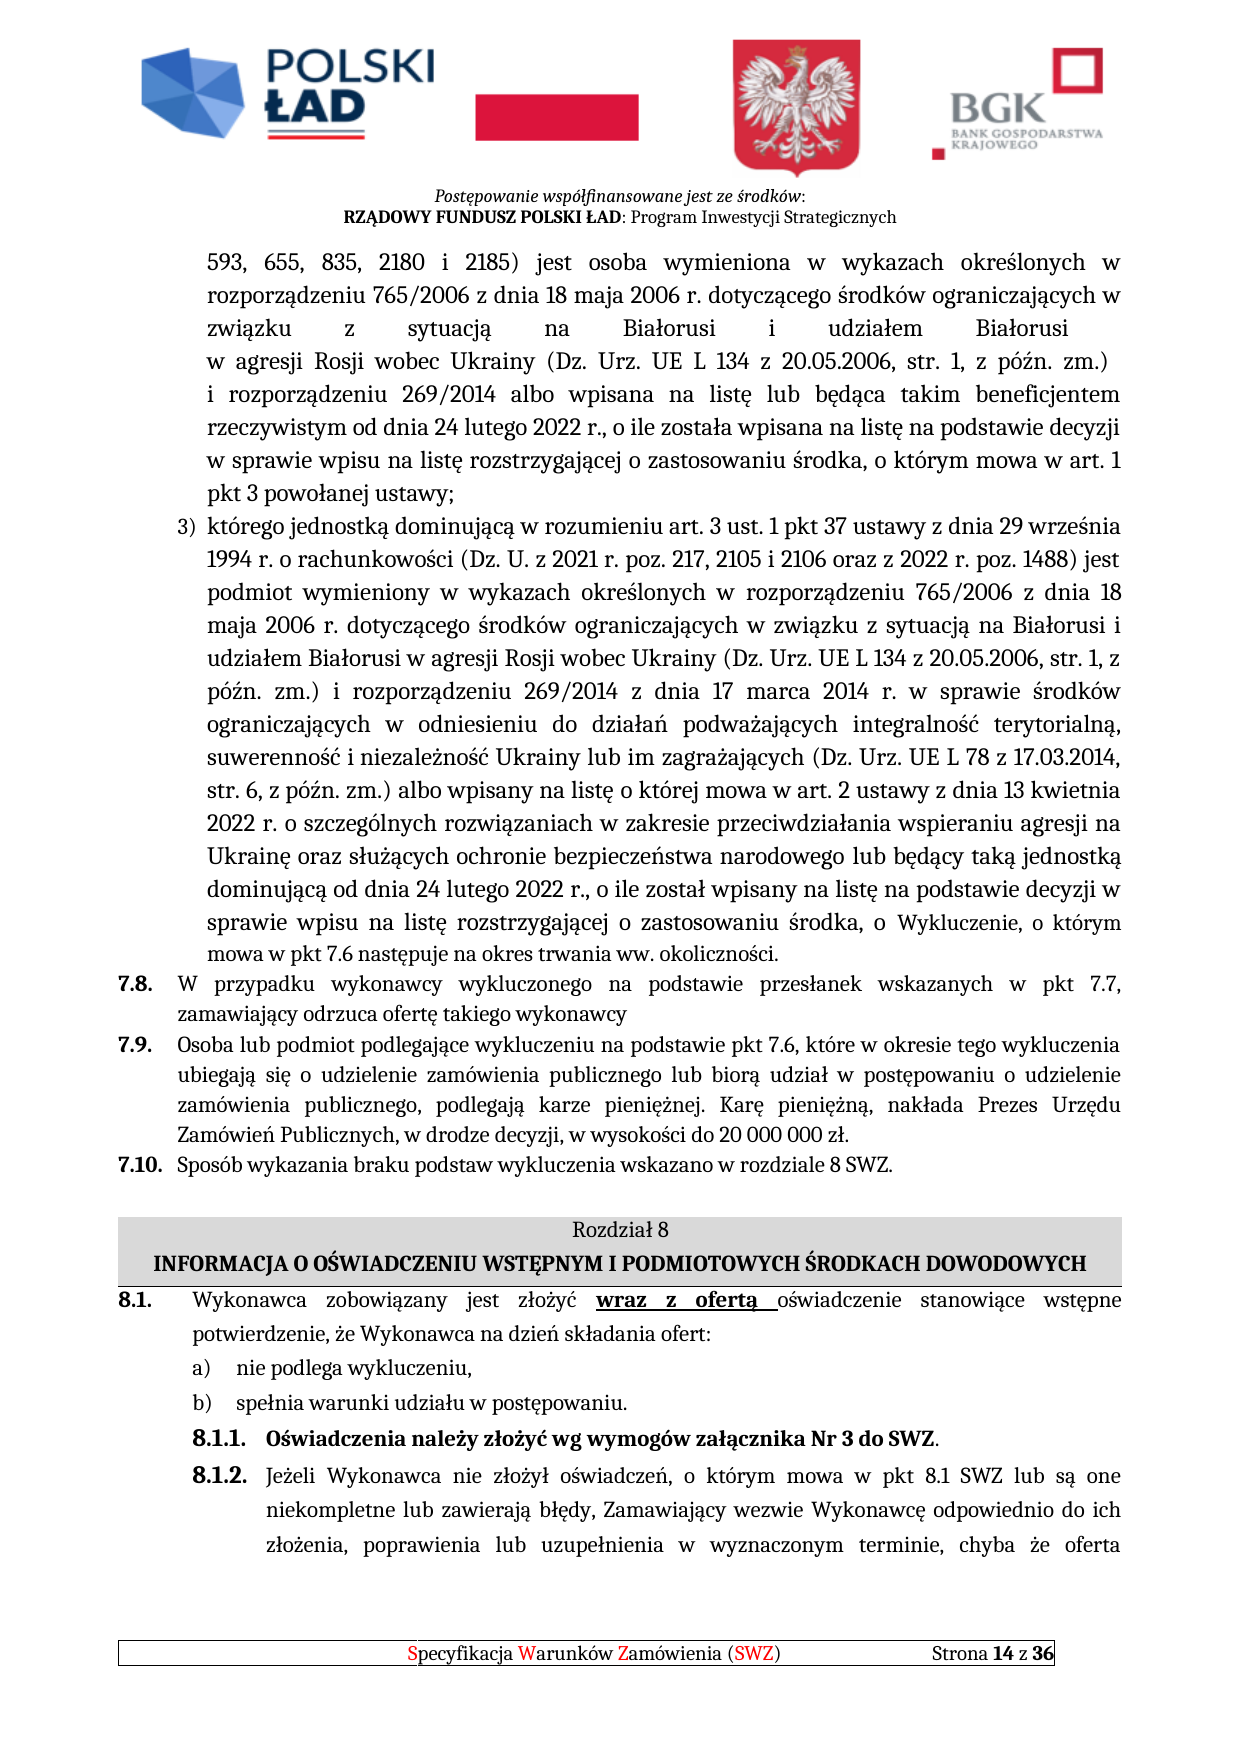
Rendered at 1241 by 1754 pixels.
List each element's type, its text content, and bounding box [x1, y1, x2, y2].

list którego jednostką dominującą w rozumieniu art. 3 ust. 1 pkt 37 ustawy z dnia 29 września 1994 r. o rachunkowości (Dz. U. z 2021 r. poz. 217, 2105 i 2106 oraz z 2022 r. poz. 1488) jest podmiot wymieniony w wykazach określonych w rozporządzeniu 765/2006 z dnia 18 maja 2006 r. dotyczącego środków ograniczających w związku z sytuacją na Białorusi i udziałem Białorusi w agresji Rosji wobec Ukrainy (Dz. Urz. UE L 134 z 20.05.2006, str. 1, z późn. zm.) i rozporządzeniu 269/2014 z dnia 17 marca 2014 r. w sprawie środków ograniczających w odniesieniu do działań podważających integralność terytorialną, suwerenność i niezależność Ukrainy lub im zagrażających (Dz. Urz. UE L 78 z 17.03.2014, str. 6, z późn. zm.) albo wpisany na listę o której mowa w art. 2 ustawy z dnia 13 kwietnia 2022 r. o szczególnych rozwiązaniach w zakresie przeciwdziałania wspieraniu agresji na Ukrainę oraz służących ochronie bezpieczeństwa narodowego lub będący taką jednostką dominującą od dnia 24 lutego 2022 r., o ile został wpisany na listę na podstawie decyzji w sprawie wpisu na listę rozstrzygającej o zastosowaniu środka, o Wykluczenie, o którym mowa w pkt 7.6 następuje na okres trwania ww. okoliczności. [177, 512, 1122, 967]
list nie podlega wykluczeniu, [192, 1355, 1122, 1381]
list Osoba lub podmiot podlegające wykluczeniu na podstawie pkt 7.6, które w okresie tego wykluczenia ubiegają się o udzielenie zamówienia publicznego lub biorą udział w postępowaniu o udzielenie zamówienia publicznego, podlegają karze pieniężnej. Karę pieniężną, nakłada Prezes Urzędu Zamówień Publicznych, w drodze decyzji, w wysokości do 20 000 000 zł. [118, 1031, 1122, 1148]
list Oświadczenia należy złożyć wg wymogów załącznika Nr 3 do SWZ. [192, 1423, 1122, 1452]
table_header Rozdział 8 INFORMACJA O OŚWIADCZENIU WSTĘPNYM I PODMIOTOWYCH ŚRODKACH DOWODOWYCH [118, 1217, 1122, 1286]
list Sposób wykazania braku podstaw wykluczenia wskazano w rozdziale 8 SWZ. [118, 1152, 1122, 1179]
list Wykonawca zobowiązany jest złożyć wraz z ofertą oświadczenie stanowiące wstępne potwierdzenie, że Wykonawca na dzień składania ofert: [118, 1287, 1122, 1347]
list W przypadku wykonawcy wykluczonego na podstawie przesłanek wskazanych w pkt 7.7, zamawiający odrzuca ofertę takiego wykonawcy [118, 971, 1122, 1028]
picture [118, 14, 1136, 186]
list spełnia warunki udziału w postępowaniu. [192, 1389, 1122, 1416]
